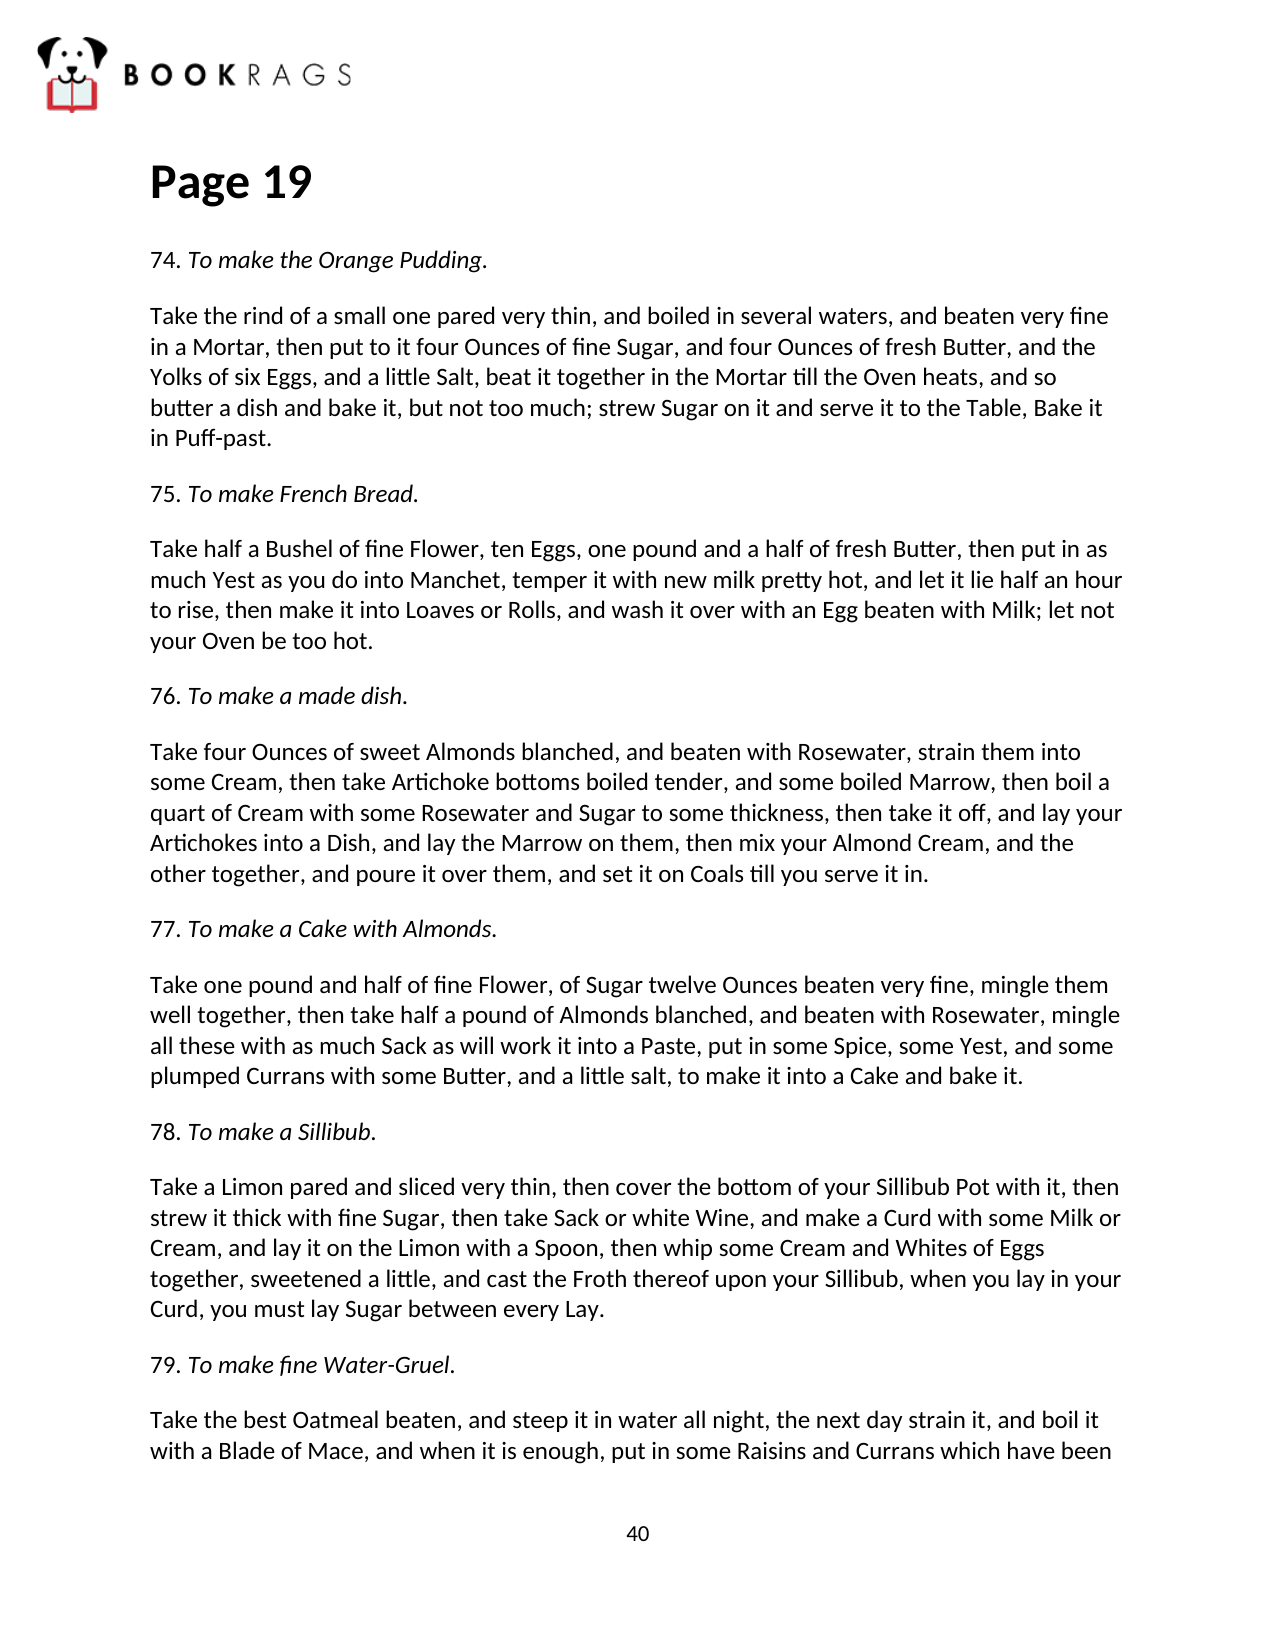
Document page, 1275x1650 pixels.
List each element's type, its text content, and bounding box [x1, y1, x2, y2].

text 75. To make French Bread. [150, 478, 1125, 508]
text Take one pound and half of fine Flower, of Sugar twelve Ounces beaten very fine, mingle them well together, then take half a pound of Almonds blanched, and beaten with Rosewater, mingle all these with as much Sack as will work it into a Paste, put in some Spice, some Yest, and some plumped Currans with some Butter, and a little salt, to make it into a Cake and bake it. [150, 969, 1125, 1091]
text 79. To make fine Water-Gruel. [150, 1349, 1125, 1380]
text Page 19 [150, 150, 1125, 211]
picture [37, 37, 351, 113]
text Take a Limon pared and sliced very thin, then cover the bottom of your Sillibub Pot with it, then strew it thick with fine Sugar, then take Sack or white Wine, and make a Curd with some Milk or Cream, and lay it on the Limon with a Spoon, then whip some Cream and Whites of Eggs together, sweetened a little, and cast the Froth thereof upon your Sillibub, when you lay in your Curd, you must lay Sugar between every Lay. [150, 1172, 1125, 1324]
text Take half a Bushel of fine Flower, ten Eggs, one pound and a half of fresh Butter, then put in as much Yest as you do into Manchet, temper it with new milk pretty hot, and let it lie half an hour to rise, then make it into Loaves or Rolls, and wash it over with an Egg beaten with Milk; let not your Oven be too hot. [150, 533, 1125, 655]
text 74. To make the Orange Pudding. [150, 244, 1125, 275]
text 76. To make a made dish. [150, 680, 1125, 711]
text Take the rind of a small one pared very thin, and boiled in several waters, and beaten very fine in a Mortar, then put to it four Ounces of fine Sugar, and four Ounces of fresh Butter, and the Yolks of six Eggs, and a little Salt, beat it together in the Mortar till the Oven heats, and so butter a dish and bake it, but not too much; strew Sugar on it and serve it to the Table, Bake it in Puff-past. [150, 300, 1125, 453]
text Take four Ounces of sweet Almonds blanched, and beaten with Rosewater, strain them into some Cream, then take Artichoke bottoms boiled tender, and some boiled Marrow, then boil a quart of Cream with some Rosewater and Sugar to some thickness, then take it off, and lay your Artichokes into a Dish, and lay the Marrow on them, then mix your Almond Cream, and the other together, and poure it over them, and set it on Coals till you serve it in. [150, 736, 1125, 888]
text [150, 1405, 1125, 1466]
text 78. To make a Sillibub. [150, 1116, 1125, 1147]
text 77. To make a Cake with Almonds. [150, 913, 1125, 944]
